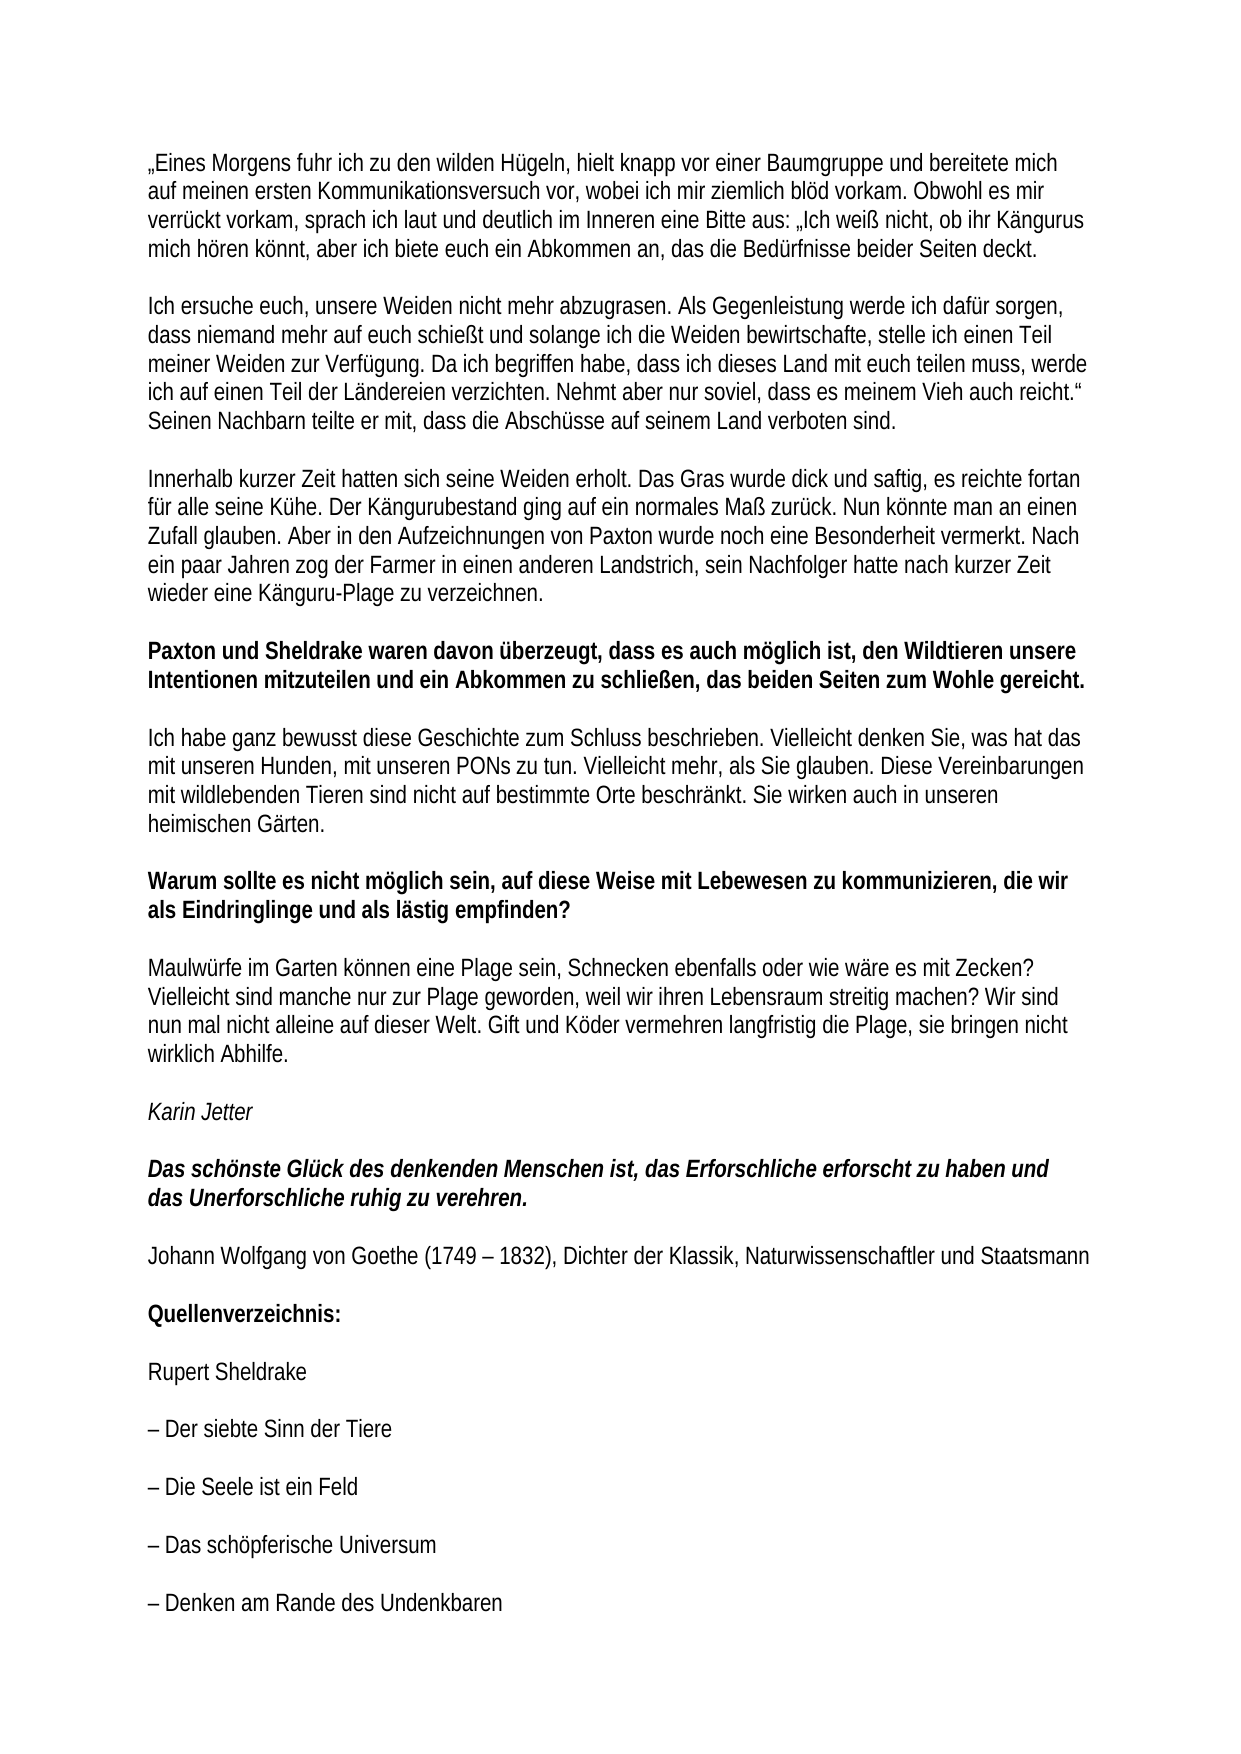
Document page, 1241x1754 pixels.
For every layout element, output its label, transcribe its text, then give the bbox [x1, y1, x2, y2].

text – Das schöpferische Universum [148, 1530, 1093, 1558]
text Quellenverzeichnis: [148, 1299, 1093, 1327]
text Rupert Sheldrake [148, 1356, 1093, 1385]
text Innerhalb kurzer Zeit hatten sich seine Weiden erholt. Das Gras wurde dick und saftig, es reichte fortan für alle seine Kühe. Der Kängurubestand ging auf ein normales Maß zurück. Nun könnte man an einen Zufall glauben. Aber in den Aufzeichnungen von Paxton wurde noch eine Besonderheit vermerkt. Nach ein paar Jahren zog der Farmer in einen anderen Landstrich, sein Nachfolger hatte nach kurzer Zeit wieder eine Känguru-Plage zu verzeichnen. [148, 464, 1093, 607]
text Ich habe ganz bewusst diese Geschichte zum Schluss beschrieben. Vielleicht denken Sie, was hat das mit unseren Hunden, mit unseren PONs zu tun. Vielleicht mehr, als Sie glauben. Diese Vereinbarungen mit wildlebenden Tieren sind nicht auf bestimmte Orte beschränkt. Sie wirken auch in unseren heimischen Gärten. [148, 723, 1093, 837]
text Maulwürfe im Garten können eine Plage sein, Schnecken ebenfalls oder wie wäre es mit Zecken? Vielleicht sind manche nur zur Plage geworden, weil wir ihren Lebensraum streitig machen? Wir sind nun mal nicht alleine auf dieser Welt. Gift und Köder vermehren langfristig die Plage, sie bringen nicht wirklich Abhilfe. [148, 953, 1093, 1067]
text – Der siebte Sinn der Tiere [148, 1414, 1093, 1443]
text „Eines Morgens fuhr ich zu den wilden Hügeln, hielt knapp vor einer Baumgruppe und bereitete mich auf meinen ersten Kommunikationsversuch vor, wobei ich mir ziemlich blöd vorkam. Obwohl es mir verrückt vorkam, sprach ich laut und deutlich im Inneren eine Bitte aus: „Ich weiß nicht, ob ihr Kängurus mich hören könnt, aber ich biete euch ein Abkommen an, das die Bedürfnisse beider Seiten deckt. [148, 148, 1093, 262]
text Karin Jetter [148, 1097, 1093, 1125]
text – Denken am Rande des Undenkbaren [148, 1588, 1093, 1616]
text Warum sollte es nicht möglich sein, auf diese Weise mit Lebewesen zu kommunizieren, die wir als Eindringlinge und als lästig empfinden? [148, 866, 1093, 924]
text Ich ersuche euch, unsere Weiden nicht mehr abzugrasen. Als Gegenleistung werde ich dafür sorgen, dass niemand mehr auf euch schießt und solange ich die Weiden bewirtschafte, stelle ich einen Teil meiner Weiden zur Verfügung. Da ich begriffen habe, dass ich dieses Land mit euch teilen muss, werde ich auf einen Teil der Ländereien verzichten. Nehmt aber nur soviel, dass es meinem Vieh auch reicht.“ Seinen Nachbarn teilte er mit, dass die Abschüsse auf seinem Land verboten sind. [148, 291, 1093, 434]
text – Die Seele ist ein Feld [148, 1472, 1093, 1501]
text Paxton und Sheldrake waren davon überzeugt, dass es auch möglich ist, den Wildtieren unsere Intentionen mitzuteilen und ein Abkommen zu schließen, das beiden Seiten zum Wohle gereicht. [148, 636, 1093, 693]
text Johann Wolfgang von Goethe (1749 – 1832), Dichter der Klassik, Naturwissenschaftler und Staatsmann [148, 1241, 1093, 1269]
text Das schönste Glück des denkenden Menschen ist, das Erforschliche erforscht zu haben und das Unerforschliche ruhig zu verehren. [148, 1154, 1093, 1212]
